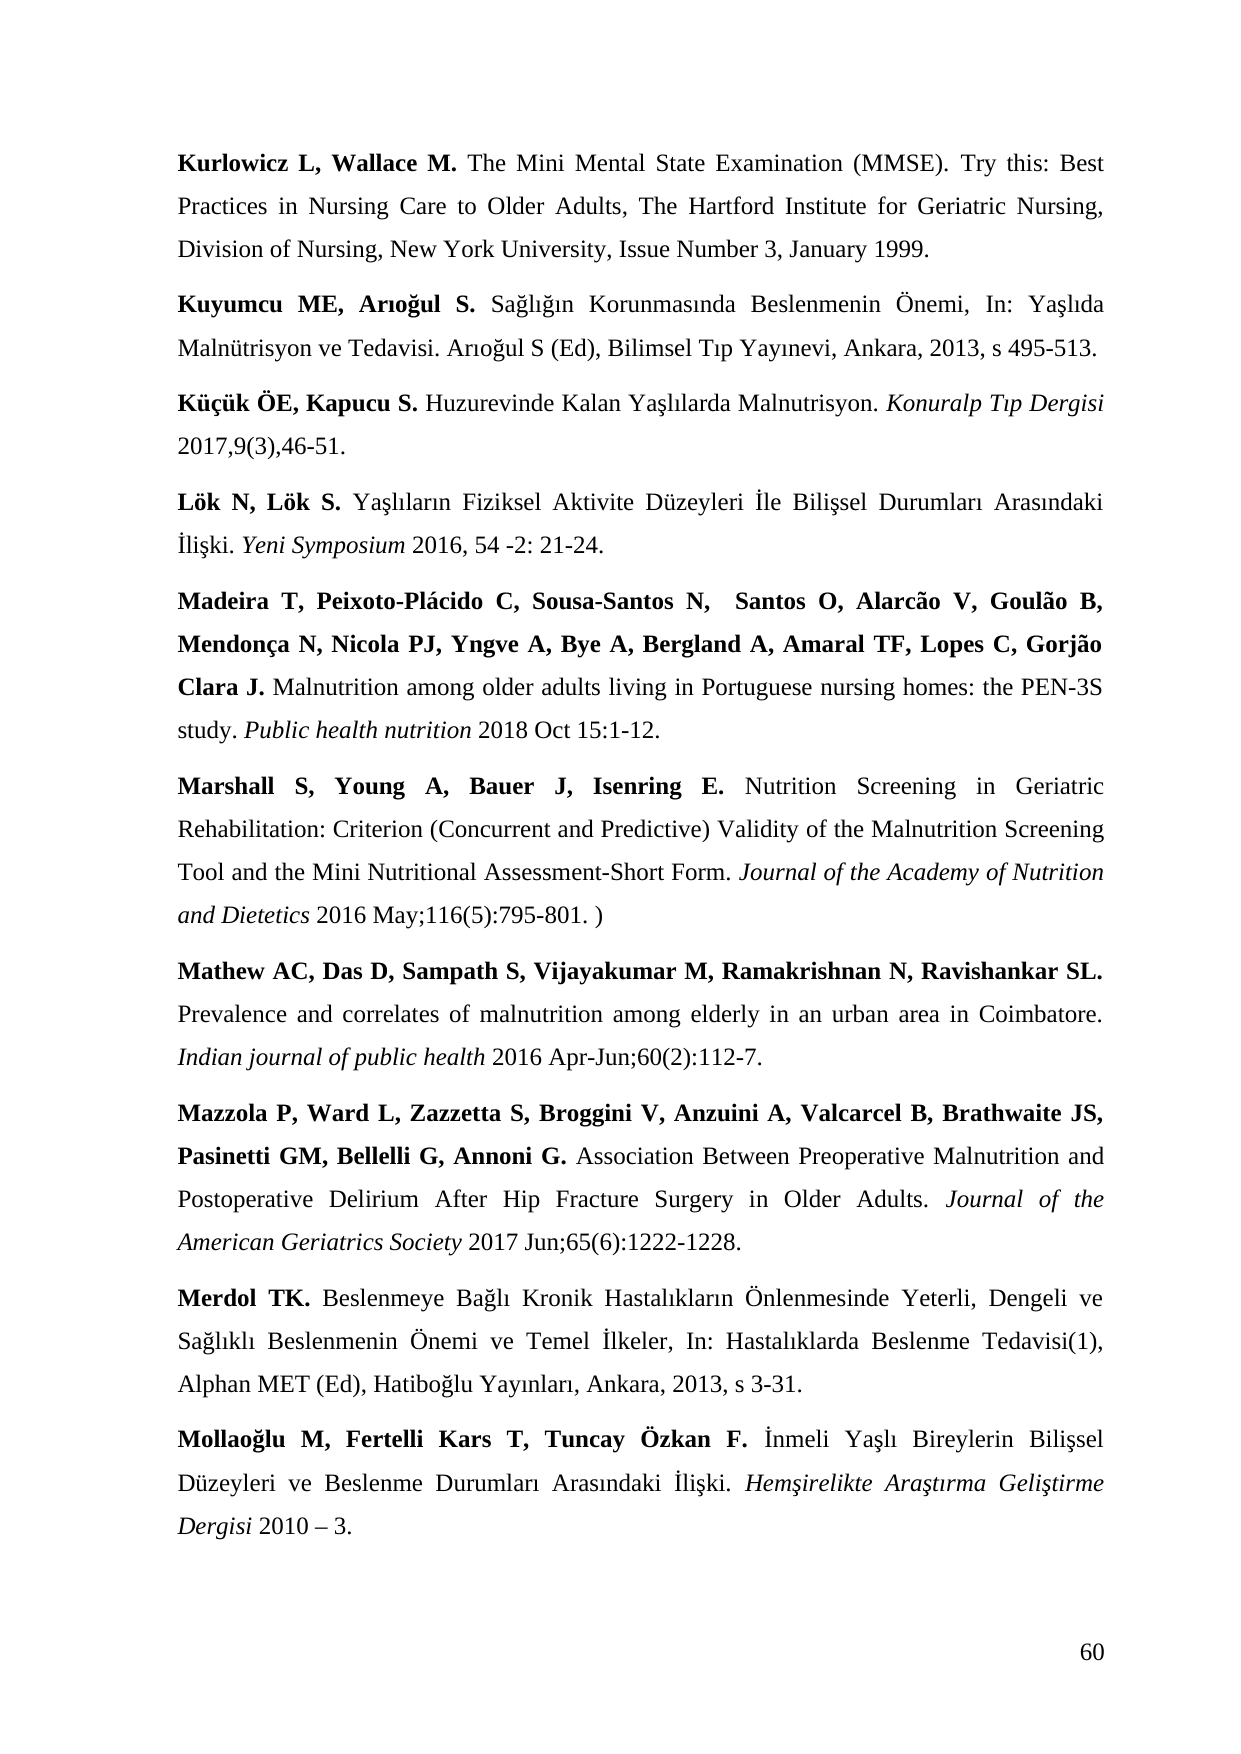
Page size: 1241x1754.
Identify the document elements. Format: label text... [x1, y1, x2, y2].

text Mazzola P, Ward L, Zazzetta S, Broggini V, Anzuini A, Valcarcel B, Brathwaite JS, Pasinetti GM, Bellelli G, Annoni G. Association Between Preoperative Malnutrition and Postoperative Delirium After Hip Fracture Surgery in Older Adults. Journal of the American Geriatrics Society 2017 Jun;65(6):1222-1228. [177, 1098, 1104, 1256]
text Mathew AC, Das D, Sampath S, Vijayakumar M, Ramakrishnan N, Ravishankar SL. Prevalence and correlates of malnutrition among elderly in an urban area in Coimbatore. Indian journal of public health 2016 Apr-Jun;60(2):112-7. [177, 956, 1104, 1071]
text Marshall S, Young A, Bauer J, Isenring E. Nutrition Screening in Geriatric Rehabilitation: Criterion (Concurrent and Predictive) Validity of the Malnutrition Screening Tool and the Mini Nutritional Assessment-Short Form. Journal of the Academy of Nutrition and Dietetics 2016 May;116(5):795-801. ) [177, 771, 1104, 929]
text Kurlowicz L, Wallace M. The Mini Mental State Examination (MMSE). Try this: Best Practices in Nursing Care to Older Adults, The Hartford Institute for Geriatric Nursing, Division of Nursing, New York University, Issue Number 3, January 1999. [177, 148, 1104, 263]
text Mollaoğlu M, Fertelli Kars T, Tuncay Özkan F. İnmeli Yaşlı Bireylerin Bilişsel Düzeyleri ve Beslenme Durumları Arasındaki İlişki. Hemşirelikte Araştırma Geliştirme Dergisi 2010 – 3. [177, 1424, 1104, 1539]
text Küçük ÖE, Kapucu S. Huzurevinde Kalan Yaşlılarda Malnutrisyon. Konuralp Tıp Dergisi 2017,9(3),46-51. [177, 388, 1104, 460]
list Merdol TK. Beslenmeye Bağlı Kronik Hastalıkların Önlenmesinde Yeterli, Dengeli ve Sağlıklı Beslenmenin Önemi ve Temel İlkeler, In: Hastalıklarda Beslenme Tedavisi(1), Alphan MET (Ed), Hatiboğlu Yayınları, Ankara, 2013, s 3-31. [177, 1283, 1104, 1398]
text Kuyumcu ME, Arıoğul S. Sağlığın Korunmasında Beslenmenin Önemi, In: Yaşlıda Malnütrisyon ve Tedavisi. Arıoğul S (Ed), Bilimsel Tıp Yayınevi, Ankara, 2013, s 495-513. [177, 289, 1104, 361]
text Madeira T, Peixoto-Plácido C, Sousa-Santos N, Santos O, Alarcão V, Goulão B, Mendonça N, Nicola PJ, Yngve A, Bye A, Bergland A, Amaral TF, Lopes C, Gorjão Clara J. Malnutrition among older adults living in Portuguese nursing homes: the PEN-3S study. Public health nutrition 2018 Oct 15:1-12. [177, 586, 1104, 744]
text Lök N, Lök S. Yaşlıların Fiziksel Aktivite Düzeyleri İle Bilişsel Durumları Arasındaki İlişki. Yeni Symposium 2016, 54 -2: 21-24. [177, 487, 1104, 559]
